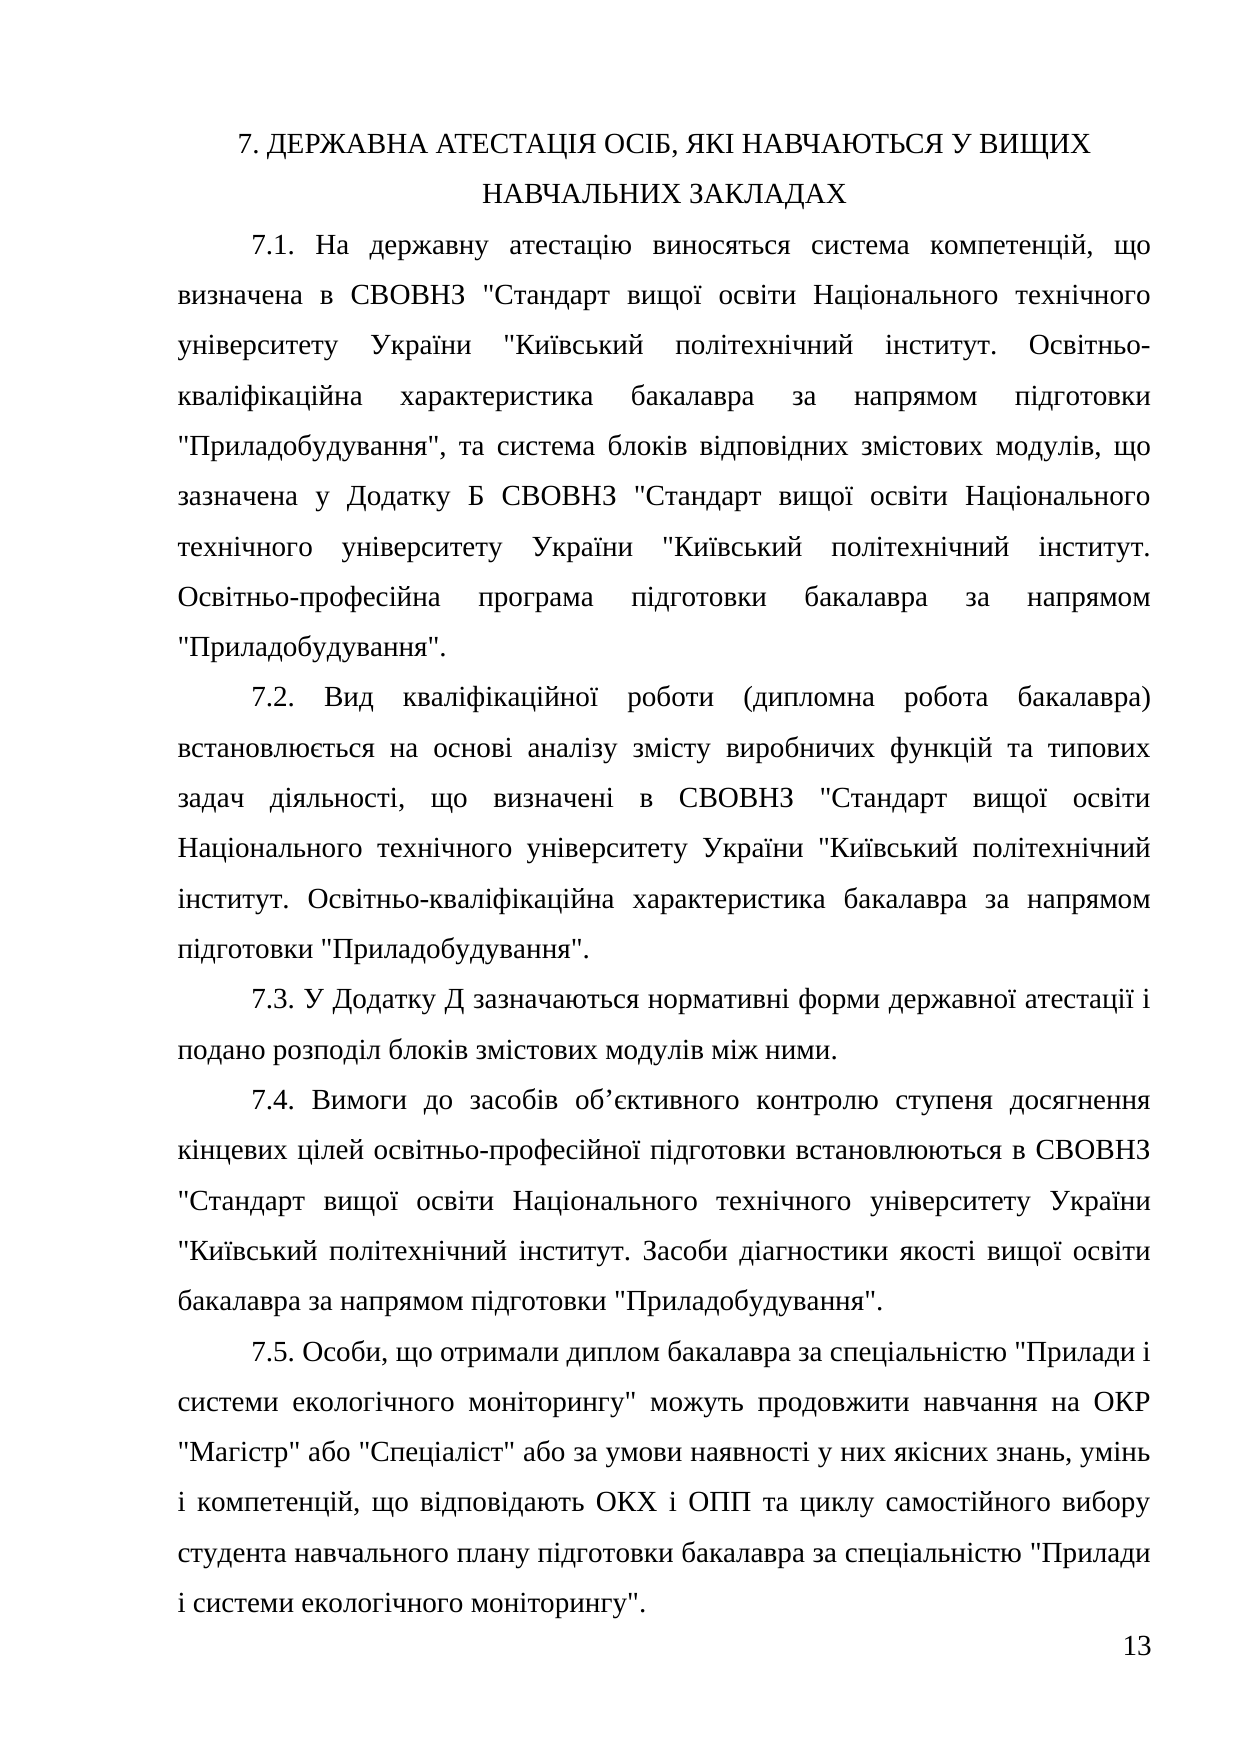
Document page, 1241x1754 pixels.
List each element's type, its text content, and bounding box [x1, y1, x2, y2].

subtitle 7. ДЕРЖАВНА АТЕСТАЦІЯ ОСІБ, ЯКІ НАВЧАЮТЬСЯ У ВИЩИХ НАВЧАЛЬНИХ ЗАКЛАДАХ [177, 126, 1152, 210]
text 7.1. На державну атестацію виносяться система компетенцій, що визначена в СВОВНЗ "Стандарт вищої освіти Національного технічного університету України "Київський політехнічний інститут. Освітньо-кваліфікаційна характеристика бакалавра за напрямом підготовки "Приладобудування", та система блоків відповідних змістових модулів, що зазначена у Додатку Б СВОВНЗ "Стандарт вищої освіти Національного технічного університету України "Київський політехнічний інститут. Освітньо-професійна програма підготовки бакалавра за напрямом "Приладобудування". [177, 227, 1152, 663]
text 7.4. Вимоги до засобів об’єктивного контролю ступеня досягнення кінцевих цілей освітньо-професійної підготовки встановлюються в СВОВНЗ "Стандарт вищої освіти Національного технічного університету України "Київський політехнічний інститут. Засоби діагностики якості вищої освіти бакалавра за напрямом підготовки "Приладобудування". [177, 1082, 1152, 1317]
text 7.3. У Додатку Д зазначаються нормативні форми державної атестації і подано розподіл блоків змістових модулів між ними. [177, 981, 1152, 1065]
text 7.5. Особи, що отримали диплом бакалавра за спеціальністю "Прилади і системи екологічного моніторингу" можуть продовжити навчання на ОКР "Магістр" або "Спеціаліст" або за умови наявності у них якісних знань, умінь і компетенцій, що відповідають ОКХ і ОПП та циклу самостійного вибору студента навчального плану підготовки бакалавра за спеціальністю "Прилади і системи екологічного моніторингу". [177, 1334, 1152, 1619]
text 7.2. Вид кваліфікаційної роботи (дипломна робота бакалавра) встановлюється на основі аналізу змісту виробничих функцій та типових задач діяльності, що визначені в СВОВНЗ "Стандарт вищої освіти Національного технічного університету України "Київський політехнічний інститут. Освітньо-кваліфікаційна характеристика бакалавра за напрямом підготовки "Приладобудування". [177, 679, 1152, 965]
